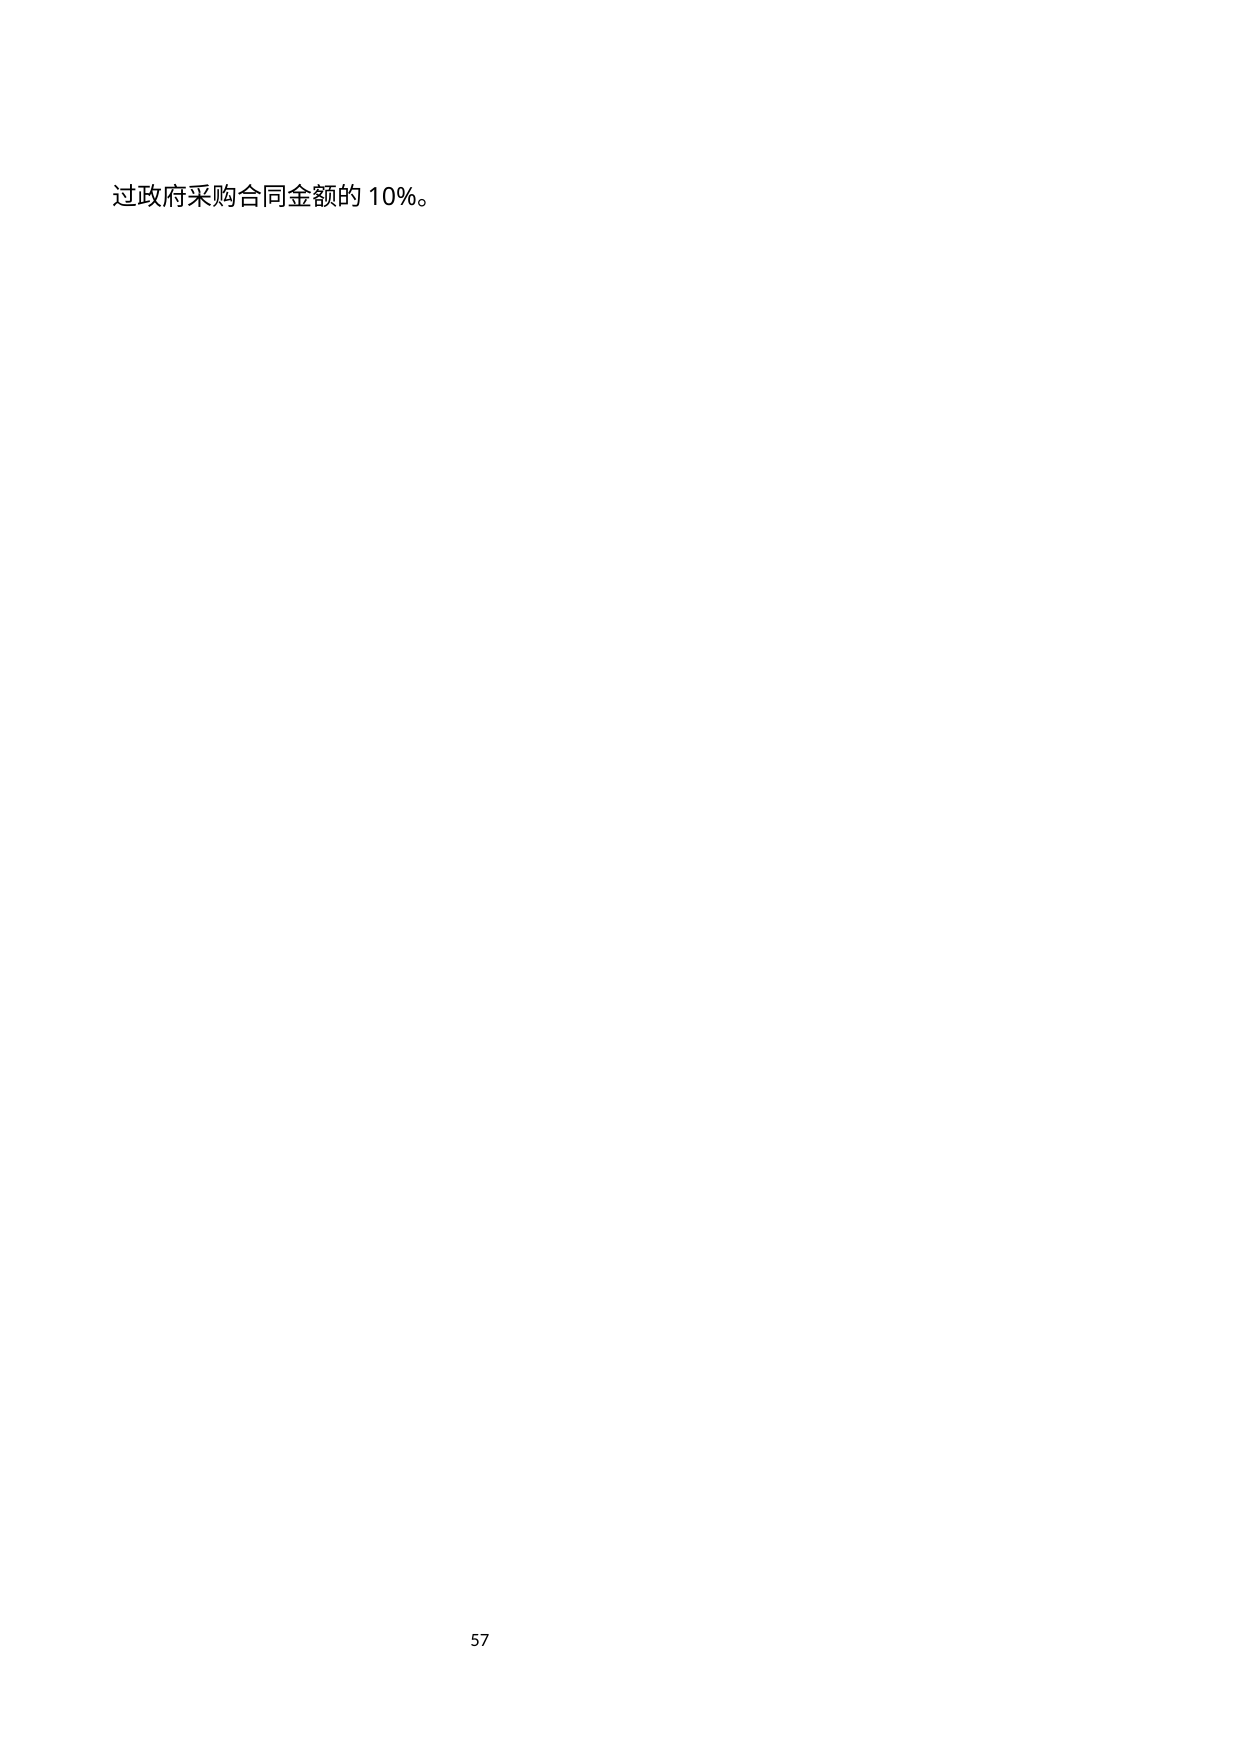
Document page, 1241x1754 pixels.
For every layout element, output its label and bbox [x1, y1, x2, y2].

text [112, 162, 1128, 227]
